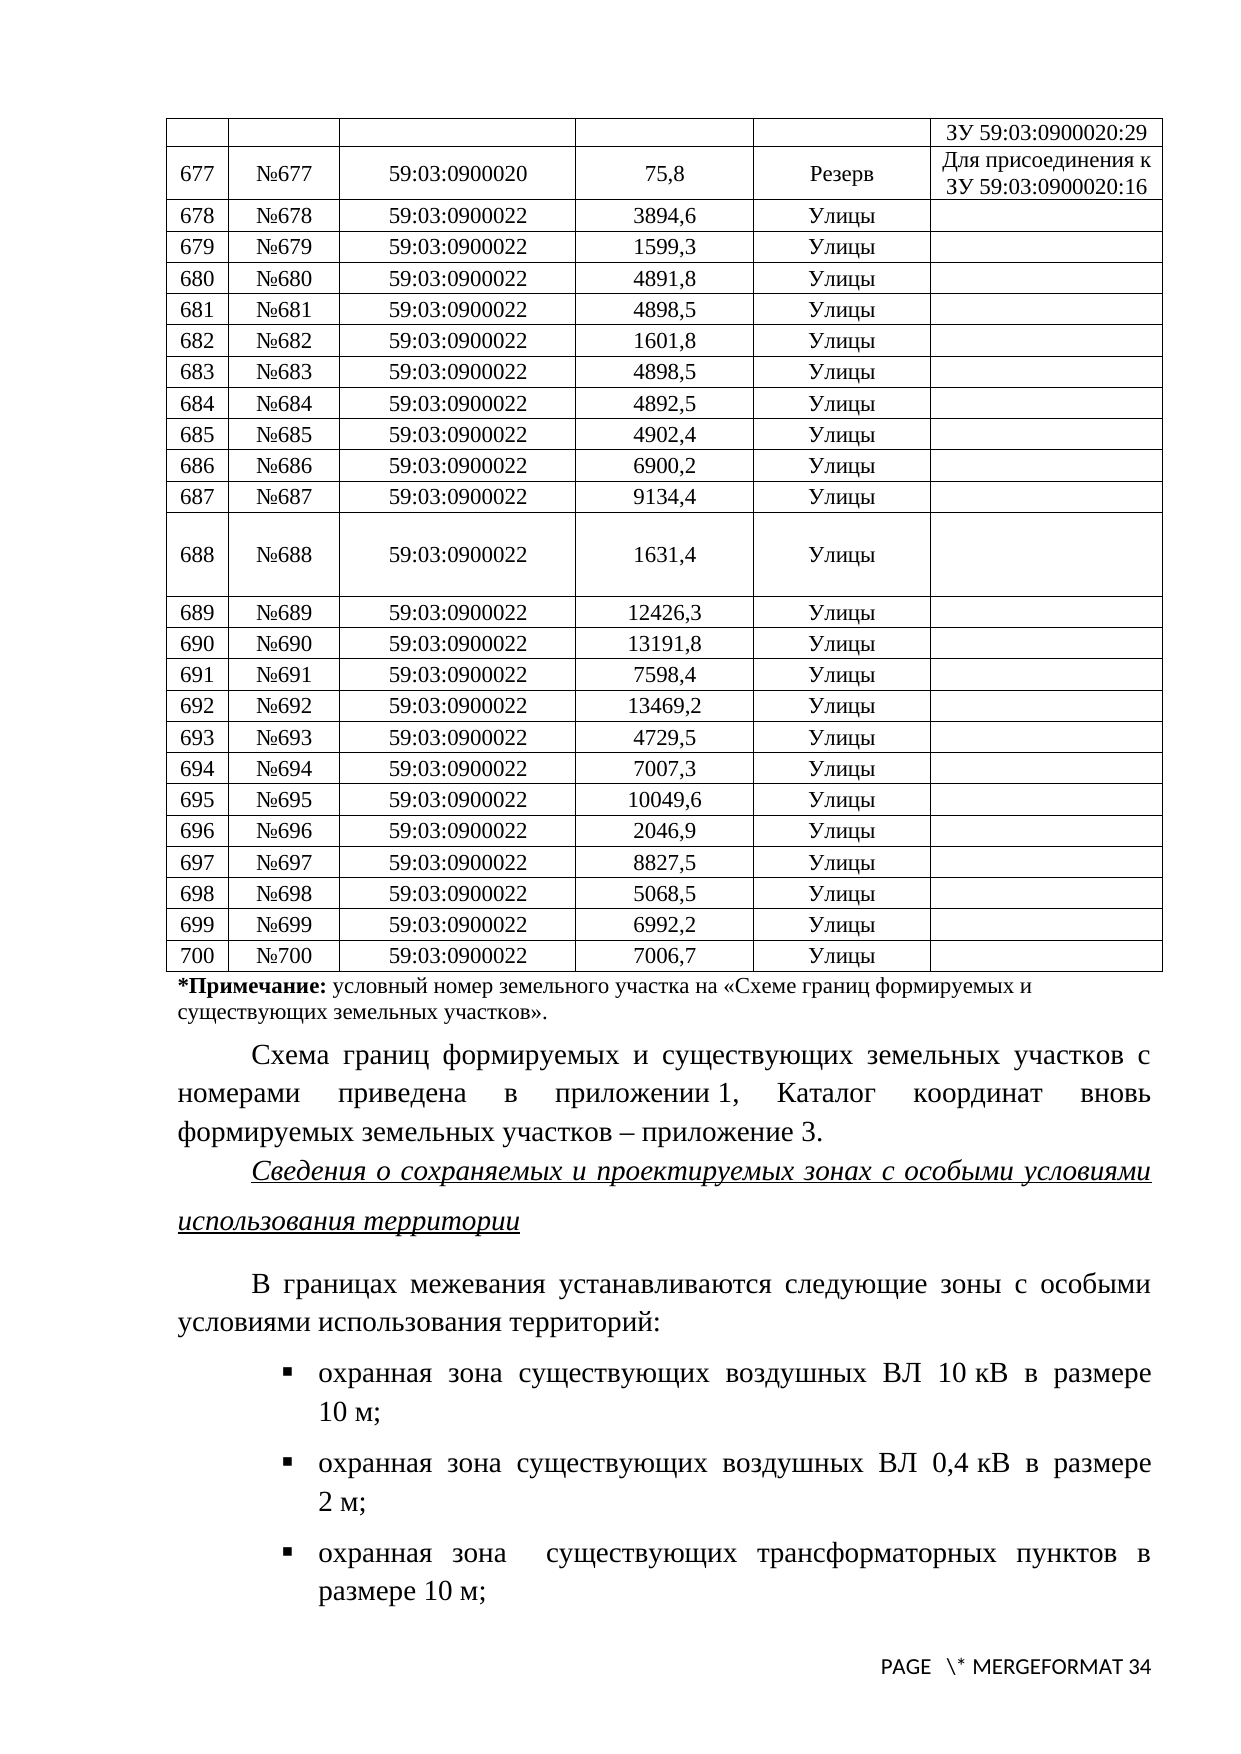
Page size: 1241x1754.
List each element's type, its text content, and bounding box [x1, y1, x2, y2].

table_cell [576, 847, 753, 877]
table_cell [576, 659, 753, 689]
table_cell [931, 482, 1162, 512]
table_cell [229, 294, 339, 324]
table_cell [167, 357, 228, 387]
list охранная зона существующих воздушных ВЛ 10 кВ в размере 10 м; [281, 1355, 1152, 1428]
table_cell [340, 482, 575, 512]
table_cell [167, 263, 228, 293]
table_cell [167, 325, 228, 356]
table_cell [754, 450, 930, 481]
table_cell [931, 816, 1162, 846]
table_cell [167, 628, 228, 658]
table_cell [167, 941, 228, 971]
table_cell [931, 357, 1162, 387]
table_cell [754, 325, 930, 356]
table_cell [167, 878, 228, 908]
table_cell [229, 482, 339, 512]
list охранная зона существующих воздушных ВЛ 0,4 кВ в размере 2 м; [281, 1445, 1152, 1517]
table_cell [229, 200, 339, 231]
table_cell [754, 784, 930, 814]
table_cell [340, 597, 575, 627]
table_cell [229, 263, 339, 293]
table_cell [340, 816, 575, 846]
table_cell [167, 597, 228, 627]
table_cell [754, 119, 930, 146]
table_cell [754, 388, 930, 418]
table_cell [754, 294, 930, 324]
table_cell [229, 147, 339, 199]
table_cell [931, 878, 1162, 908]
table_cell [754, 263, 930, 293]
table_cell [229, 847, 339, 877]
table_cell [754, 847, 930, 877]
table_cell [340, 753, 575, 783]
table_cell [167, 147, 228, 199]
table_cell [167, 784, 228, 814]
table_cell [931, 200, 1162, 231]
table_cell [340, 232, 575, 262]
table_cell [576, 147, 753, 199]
text Схема границ формируемых и существующих земельных участков с номерами приведена в приложении 1, Каталог координат вновь формируемых земельных участков – приложение 3. [177, 1037, 1152, 1148]
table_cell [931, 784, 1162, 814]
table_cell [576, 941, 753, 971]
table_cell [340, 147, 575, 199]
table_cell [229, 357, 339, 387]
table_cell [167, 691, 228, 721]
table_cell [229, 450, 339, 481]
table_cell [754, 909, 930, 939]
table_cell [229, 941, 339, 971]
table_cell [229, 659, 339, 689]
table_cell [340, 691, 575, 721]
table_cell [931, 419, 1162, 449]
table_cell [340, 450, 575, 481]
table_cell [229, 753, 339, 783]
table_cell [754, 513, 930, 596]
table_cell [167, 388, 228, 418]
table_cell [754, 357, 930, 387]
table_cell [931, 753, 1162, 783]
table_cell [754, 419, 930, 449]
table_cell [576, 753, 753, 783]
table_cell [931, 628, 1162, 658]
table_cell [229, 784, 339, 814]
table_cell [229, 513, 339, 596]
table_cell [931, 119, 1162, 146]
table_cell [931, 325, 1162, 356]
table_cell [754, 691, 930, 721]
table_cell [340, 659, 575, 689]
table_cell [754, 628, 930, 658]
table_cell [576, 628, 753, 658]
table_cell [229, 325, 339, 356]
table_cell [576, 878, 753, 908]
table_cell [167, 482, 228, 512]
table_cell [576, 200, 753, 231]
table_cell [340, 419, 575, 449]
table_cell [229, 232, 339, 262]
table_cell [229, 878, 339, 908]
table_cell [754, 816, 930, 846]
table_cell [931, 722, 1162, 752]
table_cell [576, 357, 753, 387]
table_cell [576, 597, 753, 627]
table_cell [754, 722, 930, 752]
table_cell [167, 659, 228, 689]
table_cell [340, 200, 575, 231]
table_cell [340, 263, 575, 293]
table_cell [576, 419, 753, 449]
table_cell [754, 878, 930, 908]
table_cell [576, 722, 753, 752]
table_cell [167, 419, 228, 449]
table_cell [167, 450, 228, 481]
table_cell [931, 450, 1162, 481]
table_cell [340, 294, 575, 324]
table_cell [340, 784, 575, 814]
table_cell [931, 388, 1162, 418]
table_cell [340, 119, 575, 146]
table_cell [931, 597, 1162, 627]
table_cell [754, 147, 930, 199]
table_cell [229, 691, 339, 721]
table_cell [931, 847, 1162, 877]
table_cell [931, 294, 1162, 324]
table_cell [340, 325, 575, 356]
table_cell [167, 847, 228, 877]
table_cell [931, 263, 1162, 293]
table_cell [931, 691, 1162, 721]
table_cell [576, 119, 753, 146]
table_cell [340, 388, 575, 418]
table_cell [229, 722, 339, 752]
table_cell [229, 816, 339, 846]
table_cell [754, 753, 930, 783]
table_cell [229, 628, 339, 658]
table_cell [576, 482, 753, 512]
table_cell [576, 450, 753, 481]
text Сведения о сохраняемых и проектируемых зонах с особыми условиями использования территории [177, 1153, 1152, 1237]
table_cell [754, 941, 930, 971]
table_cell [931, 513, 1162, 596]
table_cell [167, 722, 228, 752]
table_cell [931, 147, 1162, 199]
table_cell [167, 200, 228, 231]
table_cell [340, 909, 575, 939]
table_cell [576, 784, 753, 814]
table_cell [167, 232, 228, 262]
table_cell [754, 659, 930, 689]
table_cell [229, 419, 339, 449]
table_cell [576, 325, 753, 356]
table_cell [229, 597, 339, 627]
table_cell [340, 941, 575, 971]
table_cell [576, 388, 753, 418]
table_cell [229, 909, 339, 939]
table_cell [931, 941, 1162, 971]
list охранная зона существующих трансформаторных пунктов в размере 10 м; [281, 1535, 1152, 1607]
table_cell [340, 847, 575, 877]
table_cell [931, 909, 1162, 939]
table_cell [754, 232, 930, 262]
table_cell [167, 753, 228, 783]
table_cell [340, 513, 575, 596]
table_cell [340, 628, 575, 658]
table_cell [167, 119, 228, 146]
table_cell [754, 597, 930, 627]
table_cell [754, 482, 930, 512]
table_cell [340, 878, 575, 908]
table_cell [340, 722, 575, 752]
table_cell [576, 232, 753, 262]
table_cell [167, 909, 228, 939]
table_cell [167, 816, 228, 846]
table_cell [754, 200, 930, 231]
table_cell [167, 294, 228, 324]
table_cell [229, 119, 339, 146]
text *Примечание: условный номер земельного участка на «Схеме границ формируемых и существующих земельных участков». [177, 972, 1152, 1024]
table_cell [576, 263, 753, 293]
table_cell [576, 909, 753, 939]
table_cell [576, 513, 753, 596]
text В границах межевания устанавливаются следующие зоны с особыми условиями использования территорий: [177, 1266, 1152, 1338]
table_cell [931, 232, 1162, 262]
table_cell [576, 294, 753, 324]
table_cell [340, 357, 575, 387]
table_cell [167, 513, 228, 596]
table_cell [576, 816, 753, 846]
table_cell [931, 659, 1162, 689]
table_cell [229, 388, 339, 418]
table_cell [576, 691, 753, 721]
